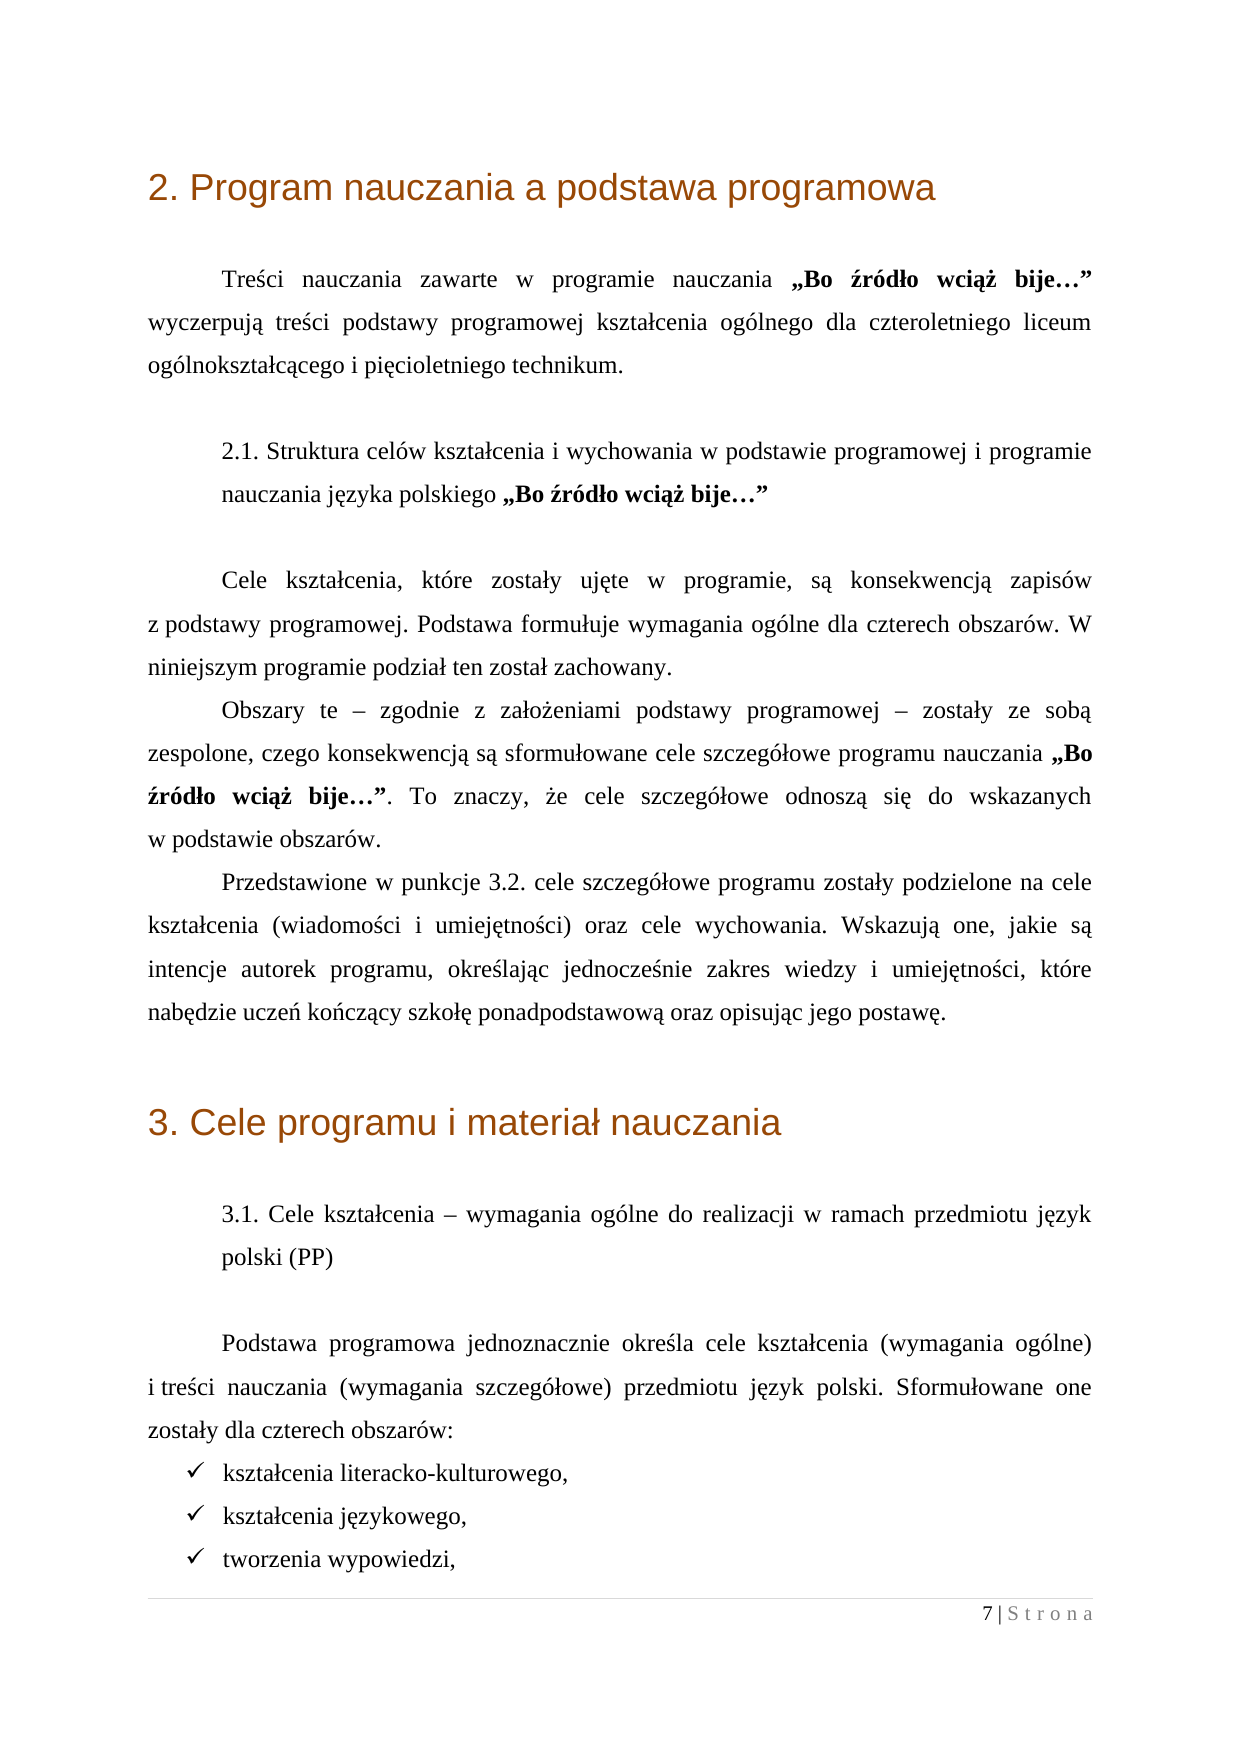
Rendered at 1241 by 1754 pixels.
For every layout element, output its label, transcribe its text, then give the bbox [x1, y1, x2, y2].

text 2.1. Struktura celów kształcenia i wychowania w podstawie programowej i programie nauczania języka polskiego „Bo źródło wciąż bije…” [221, 436, 1093, 508]
text Przedstawione w punkcje 3.2. cele szczegółowe programu zostały podzielone na cele kształcenia (wiadomości i umiejętności) oraz cele wychowania. Wskazują one, jakie są intencje autorek programu, określając jednocześnie zakres wiedzy i umiejętności, które nabędzie uczeń kończący szkołę ponadpodstawową oraz opisując jego postawę. [148, 867, 1093, 1026]
text 3.1. Cele kształcenia – wymagania ogólne do realizacji w ramach przedmiotu język polski (PP) [221, 1199, 1093, 1271]
list kształcenia językowego, [185, 1501, 1093, 1530]
text 3. Cele programu i materiał nauczania [148, 1096, 1093, 1143]
list kształcenia literacko-kulturowego, [185, 1458, 1093, 1487]
text Obszary te – zgodnie z założeniami podstawy programowej – zostały ze sobą zespolone, czego konsekwencją są sformułowane cele szczegółowe programu nauczania „Bo źródło wciąż bije…”. To znaczy, że cele szczegółowe odnoszą się do wskazanych w podstawie obszarów. [148, 695, 1093, 853]
text Cele kształcenia, które zostały ujęte w programie, są konsekwencją zapisów z podstawy programowej. Podstawa formułuje wymagania ogólne dla czterech obszarów. W niniejszym programie podział ten został zachowany. [148, 566, 1093, 681]
text Treści nauczania zawarte w programie nauczania „Bo źródło wciąż bije…” wyczerpują treści podstawy programowej kształcenia ogólnego dla czteroletniego liceum ogólnokształcącego i pięcioletniego technikum. [148, 264, 1093, 379]
text Podstawa programowa jednoznacznie określa cele kształcenia (wymagania ogólne) i treści nauczania (wymagania szczegółowe) przedmiotu język polski. Sformułowane one zostały dla czterech obszarów: [148, 1328, 1093, 1443]
list tworzenia wypowiedzi, [185, 1544, 1093, 1573]
text 2. Program nauczania a podstawa programowa [148, 160, 1093, 208]
